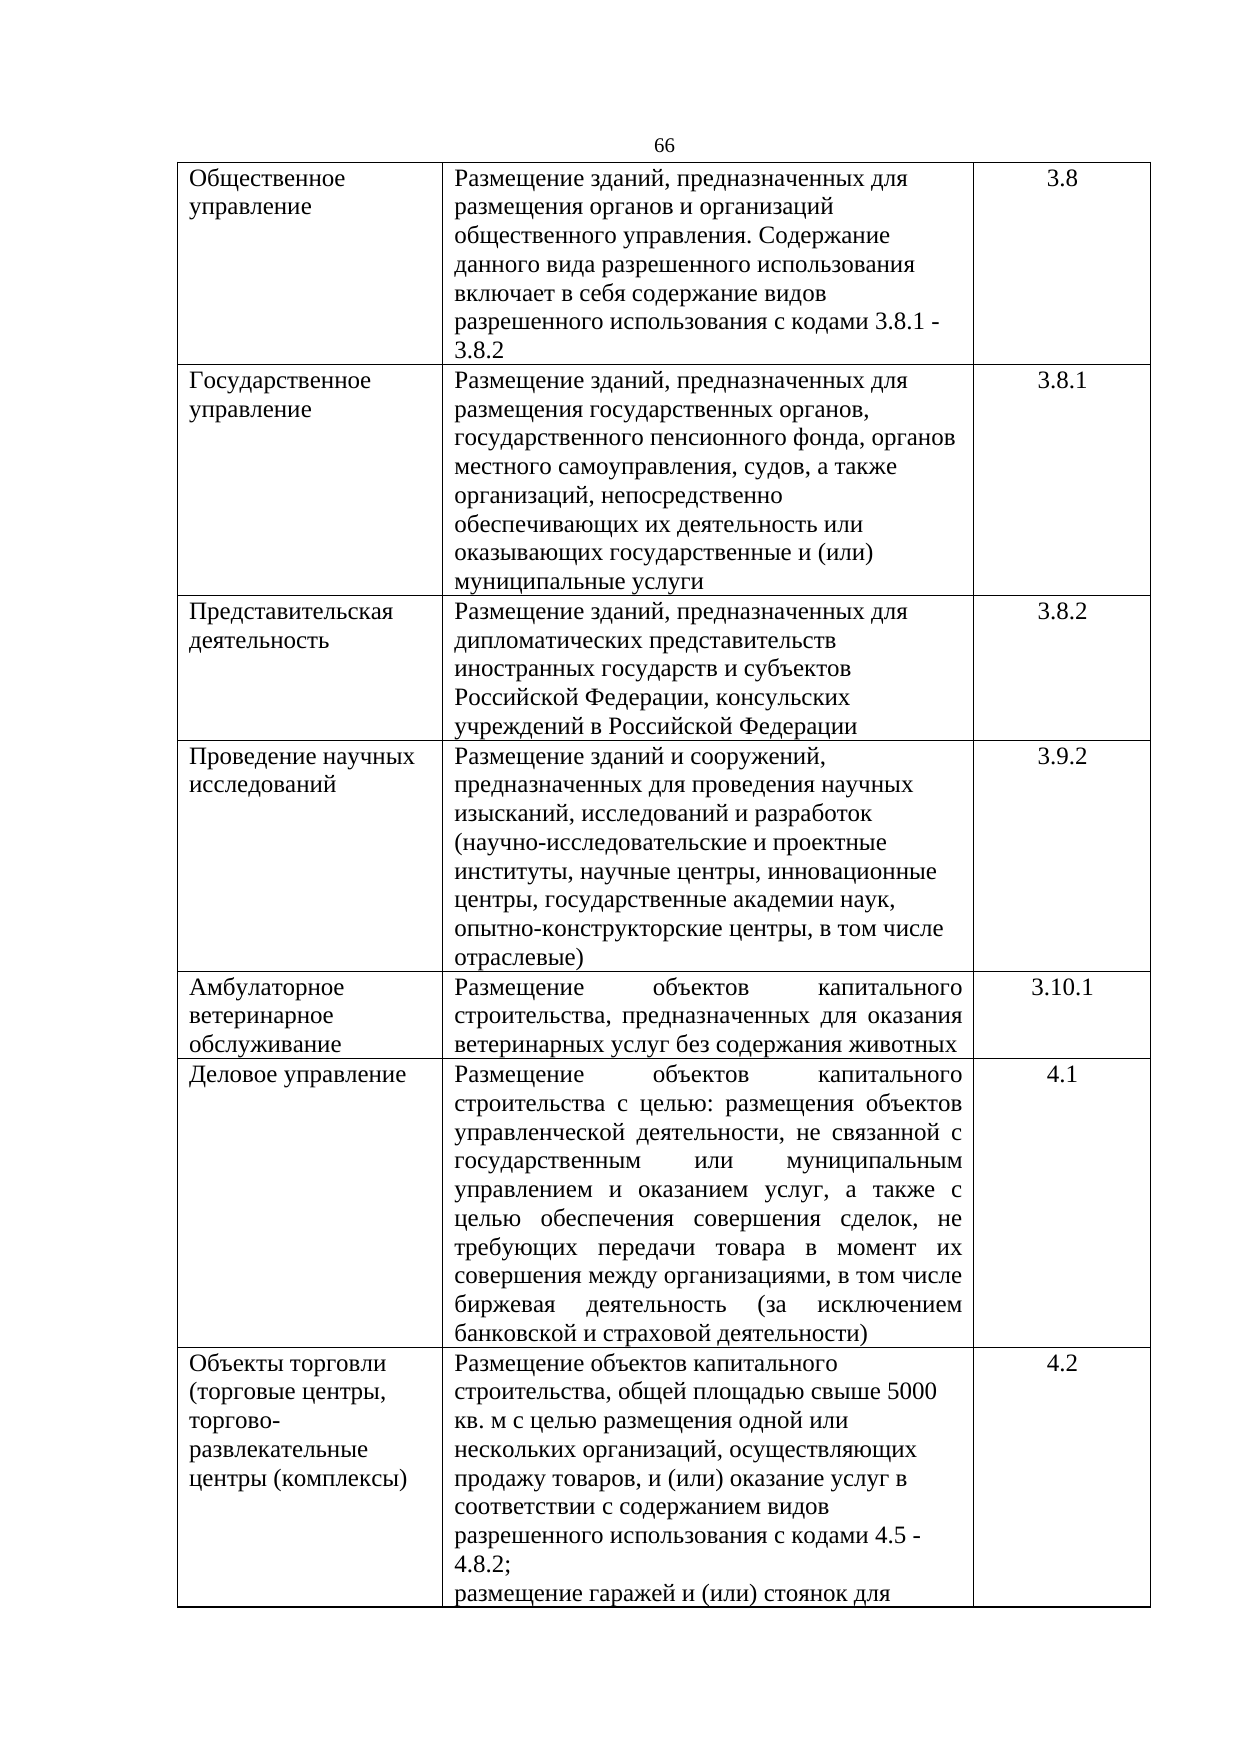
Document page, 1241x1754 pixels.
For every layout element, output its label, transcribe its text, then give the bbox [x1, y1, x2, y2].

table_cell Размещение объектов капитального строительства с целью: размещения объектов управленческой деятельности, не связанной с государственным или муниципальным управлением и оказанием услуг, а также с целью обеспечения совершения сделок, не требующих передачи товара в момент их совершения между организациями, в том числе биржевая деятельность (за исключением банковской и страховой деятельности) [443, 1059, 973, 1347]
table_cell Размещение зданий, предназначенных для размещения государственных органов, государственного пенсионного фонда, органов местного самоуправления, судов, а также организаций, непосредственно обеспечивающих их деятельность или оказывающих государственные и (или) муниципальные услуги [443, 365, 973, 595]
table_cell Размещение зданий, предназначенных для размещения органов и организаций общественного управления. Содержание данного вида разрешенного использования включает в себя содержание видов разрешенного использования с кодами 3.8.1 - 3.8.2 [443, 163, 973, 364]
table_cell Размещение зданий, предназначенных для дипломатических представительств иностранных государств и субъектов Российской Федерации, консульских учреждений в Российской Федерации [443, 596, 973, 740]
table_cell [443, 1348, 973, 1606]
table_cell Проведение научных исследований [178, 741, 442, 971]
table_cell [178, 1348, 442, 1606]
table_cell Амбулаторное ветеринарное обслуживание [178, 972, 442, 1058]
table_cell 3.8.2 [974, 596, 1150, 740]
table_cell 3.8.1 [974, 365, 1150, 595]
table_cell Общественное управление [178, 163, 442, 364]
table_cell 3.8 [974, 163, 1150, 364]
table_cell Представительская деятельность [178, 596, 442, 740]
table_cell 3.10.1 [974, 972, 1150, 1058]
table_cell Размещение зданий и сооружений, предназначенных для проведения научных изысканий, исследований и разработок (научно-исследовательские и проектные институты, научные центры, инновационные центры, государственные академии наук, опытно-конструкторские центры, в том числе отраслевые) [443, 741, 973, 971]
table_cell 4.1 [974, 1059, 1150, 1347]
table_cell Размещение объектов капитального строительства, предназначенных для оказания ветеринарных услуг без содержания животных [443, 972, 973, 1058]
table_cell 3.9.2 [974, 741, 1150, 971]
table_cell Деловое управление [178, 1059, 442, 1347]
table_cell Государственное управление [178, 365, 442, 595]
table_cell 4.2 [974, 1348, 1150, 1606]
